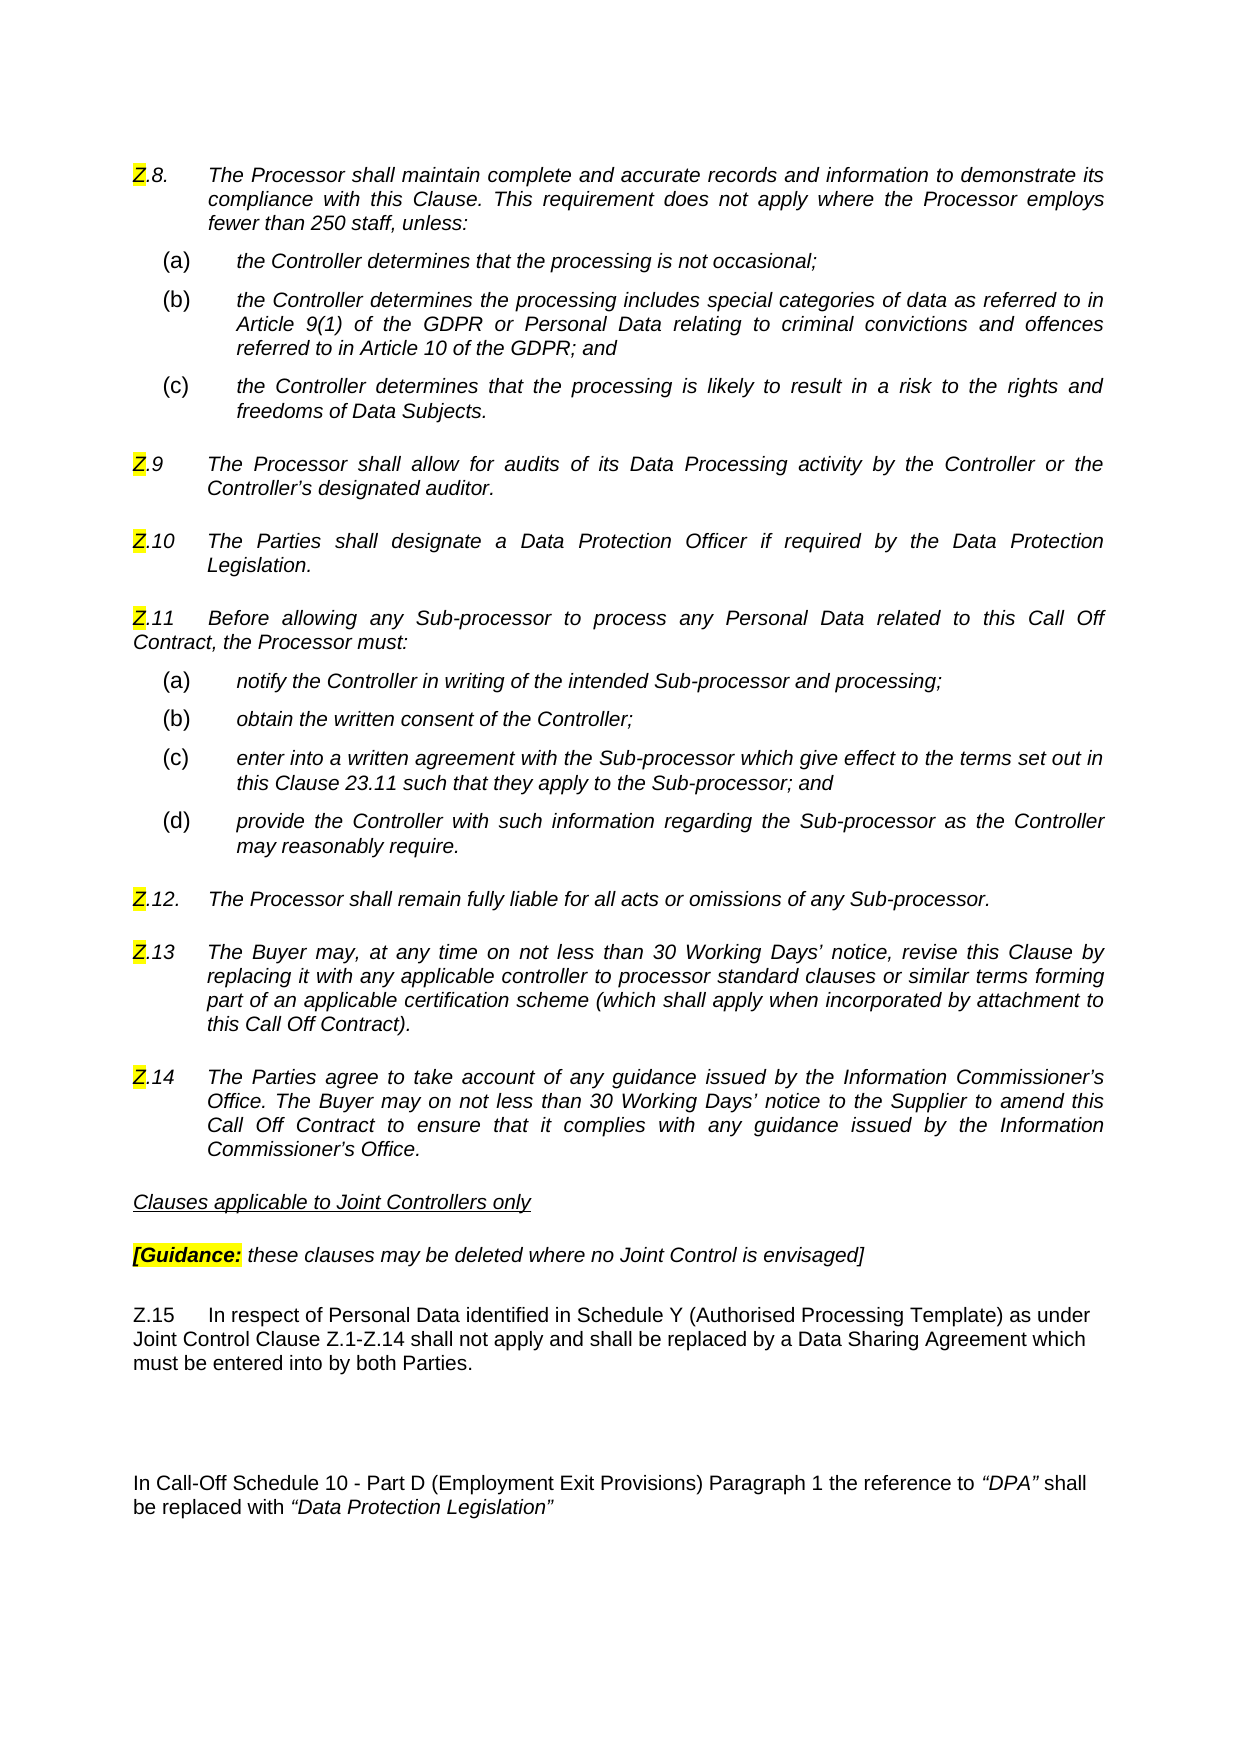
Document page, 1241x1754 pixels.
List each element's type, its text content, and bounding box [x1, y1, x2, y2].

text Z.8. The Processor shall maintain complete and accurate records and information to demonstrate its compliance with this Clause. This requirement does not apply where the Processor employs fewer than 250 staff, unless: [133, 162, 1107, 234]
text In Call-Off Schedule 10 - Part D (Employment Exit Provisions) Paragraph 1 the reference to “DPA” shall be replaced with “Data Protection Legislation” [133, 1471, 1107, 1519]
list the Controller determines that the processing is likely to result in a risk to the rights and freedoms of Data Subjects. [162, 372, 1107, 423]
text Clauses applicable to Joint Controllers only [133, 1190, 1107, 1214]
text Z.14 The Parties agree to take account of any guidance issued by the Information Commissioner’s Office. The Buyer may on not less than 30 Working Days’ notice to the Supplier to amend this Call Off Contract to ensure that it complies with any guidance issued by the Information Commissioner’s Office. [133, 1065, 1107, 1161]
text Z.12. The Processor shall remain fully liable for all acts or omissions of any Sub-processor. [146, 887, 1107, 911]
text Z.10 The Parties shall designate a Data Protection Officer if required by the Data Protection Legislation. [133, 529, 1107, 577]
list obtain the written consent of the Controller; [162, 705, 1107, 732]
text Z.9 The Processor shall allow for audits of its Data Processing activity by the Controller or the Controller’s designated auditor. [133, 452, 1107, 500]
text Z.13 The Buyer may, at any time on not less than 30 Working Days’ notice, revise this Clause by replacing it with any applicable controller to processor standard clauses or similar terms forming part of an applicable certification scheme (which shall apply when incorporated by attachment to this Call Off Contract). [133, 940, 1107, 1036]
text Z.15 In respect of Personal Data identified in Schedule Y (Authorised Processing Template) as under Joint Control Clause Z.1-Z.14 shall not apply and shall be replaced by a Data Sharing Agreement which must be entered into by both Parties. [133, 1303, 1107, 1375]
list provide the Controller with such information regarding the Sub-processor as the Controller may reasonably require. [162, 807, 1107, 857]
text Z.11 Before allowing any Sub-processor to process any Personal Data related to this Call Off Contract, the Processor must: [133, 606, 1107, 654]
list the Controller determines that the processing is not occasional; [162, 247, 1107, 273]
list the Controller determines the processing includes special categories of data as referred to in Article 9(1) of the GDPR or Personal Data relating to criminal convictions and offences referred to in Article 10 of the GDPR; and [162, 286, 1107, 360]
text [Guidance: these clauses may be deleted where no Joint Control is envisaged] [242, 1243, 1107, 1267]
list enter into a written agreement with the Sub-processor which give effect to the terms set out in this Clause 23.11 such that they apply to the Sub-processor; and [162, 744, 1107, 794]
list notify the Controller in writing of the intended Sub-processor and processing; [162, 667, 1107, 693]
